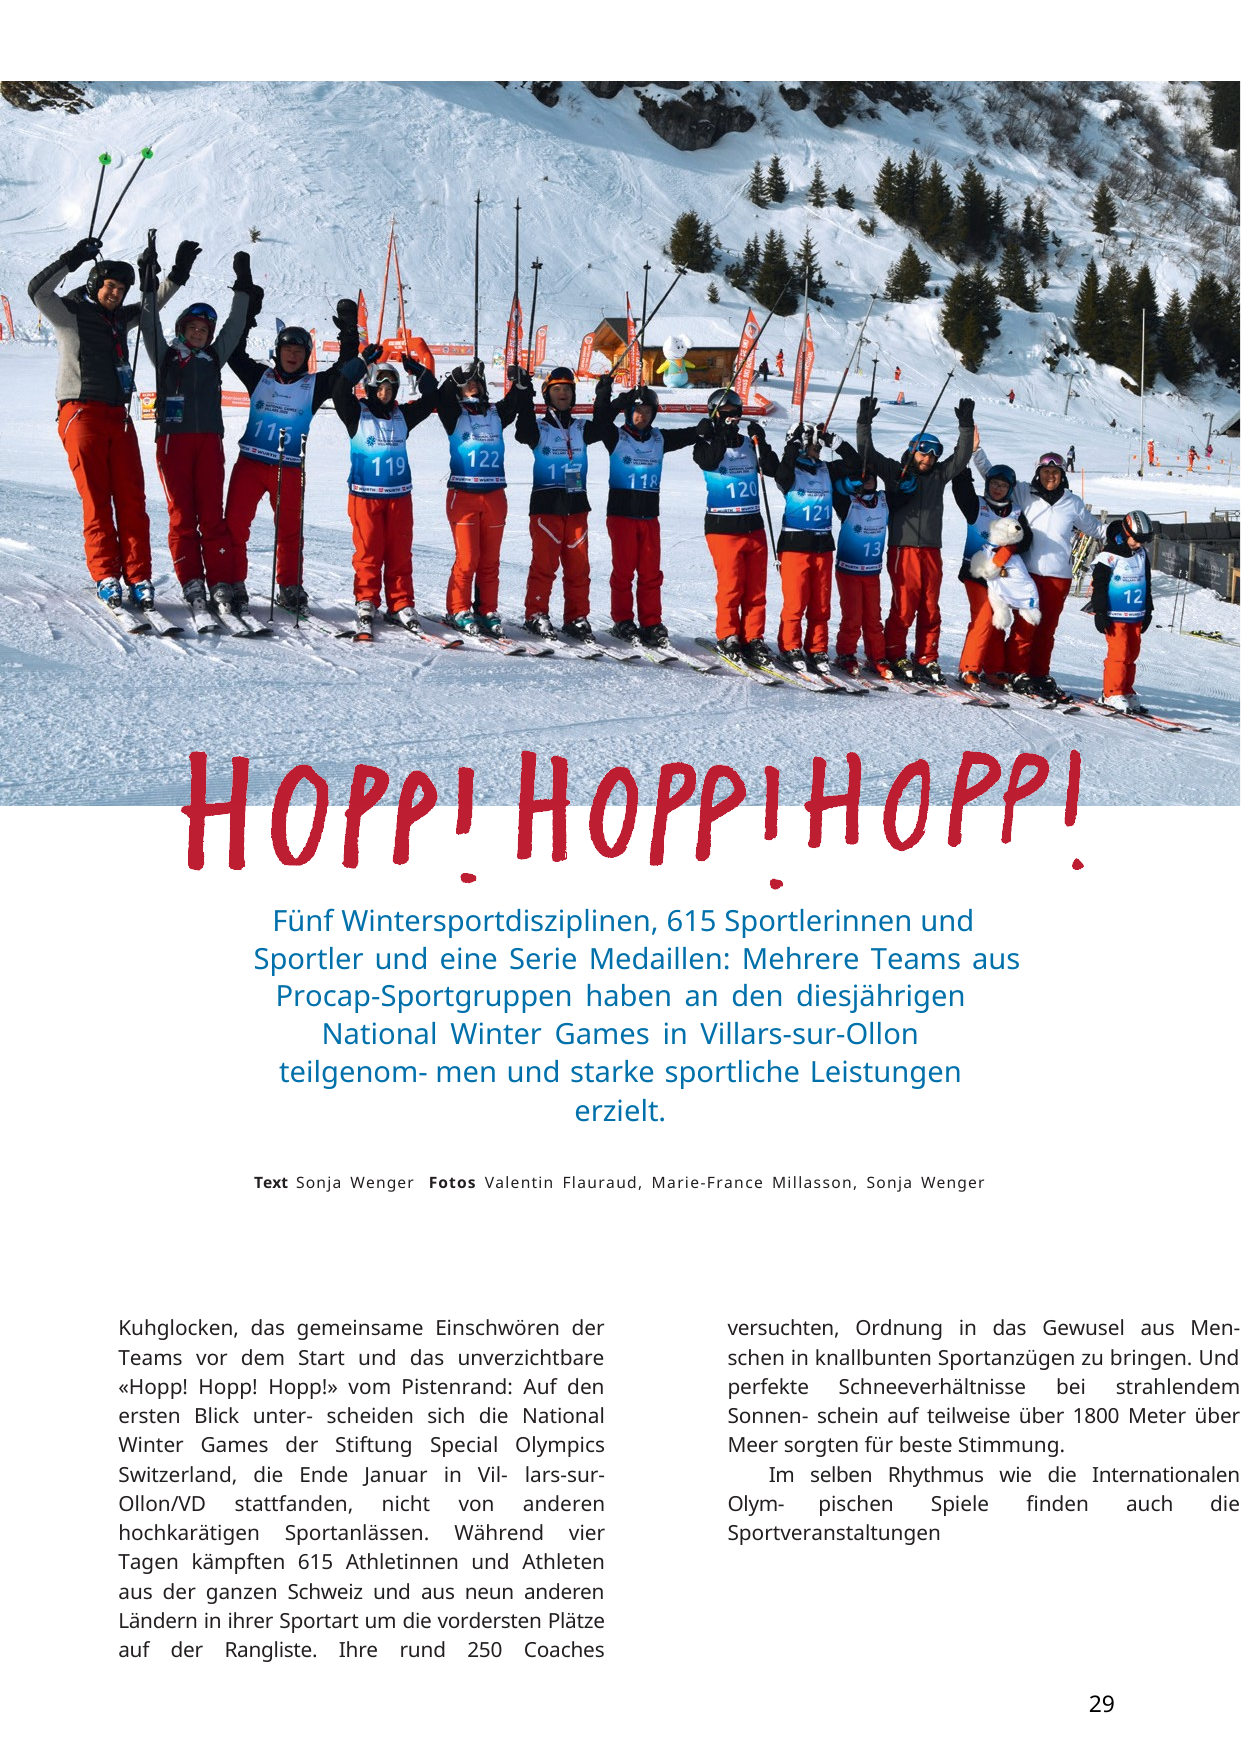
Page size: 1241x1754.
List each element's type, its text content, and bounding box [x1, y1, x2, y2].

text Fünf Wintersportdisziplinen, 615 Sportlerinnen und Sportler und eine Serie Medaillen: Mehrere Teams aus [253, 945, 1044, 978]
text National Winter Games in Villars-sur-Ollon teilgenom- men und starke sportliche Leistungen erzielt. [252, 1013, 988, 1130]
text Text Sonja Wenger Fotos Valentin Flauraud, Marie-France Millasson, Sonja Wenger [119, 1172, 1122, 1193]
text Im selben Rhythmus wie die Internationalen Olym- pischen Spiele finden auch die Sportveranstaltungen [727, 1460, 1240, 1547]
text Kuhglocken, das gemeinsame Einschwören der Teams vor dem Start und das unverzichtbare «Hopp! Hopp! Hopp!» vom Pistenrand: Auf den ersten Blick unter- scheiden sich die National Winter Games der Stiftung Special Olympics Switzerland, die Ende Januar in Vil- lars-sur-Ollon/VD stattfanden, nicht von anderen hochkarätigen Sportanlässen. Während vier Tagen kämpften 615 Athletinnen und Athleten aus der ganzen Schweiz und aus neun anderen Ländern in ihrer Sportart um die vordersten Plätze auf der Rangliste. Ihre rund 250 Coaches versuchten, Ordnung in das Gewusel aus Men- schen in knallbunten Sportanzügen zu bringen. Und perfekte Schneeverhältnisse bei strahlendem Sonnen- schein auf teilweise über 1800 Meter über Meer sorgten für beste Stimmung. [727, 1313, 1240, 1459]
text Kuhglocken, das gemeinsame Einschwören der Teams vor dem Start und das unverzichtbare «Hopp! Hopp! Hopp!» vom Pistenrand: Auf den ersten Blick unter- scheiden sich die National Winter Games der Stiftung Special Olympics Switzerland, die Ende Januar in Vil- lars-sur-Ollon/VD stattfanden, nicht von anderen hochkarätigen Sportanlässen. Während vier Tagen kämpften 615 Athletinnen und Athleten aus der ganzen Schweiz und aus neun anderen Ländern in ihrer Sportart um die vordersten Plätze auf der Rangliste. Ihre rund 250 Coaches versuchten, Ordnung in das Gewusel aus Men- schen in knallbunten Sportanzügen zu bringen. Und perfekte Schneeverhältnisse bei strahlendem Sonnen- schein auf teilweise über 1800 Meter über Meer sorgten für beste Stimmung. [118, 1313, 605, 1664]
picture [0, 81, 1241, 945]
text Procap-Sportgruppen haben an den diesjährigen [118, 978, 1122, 1013]
